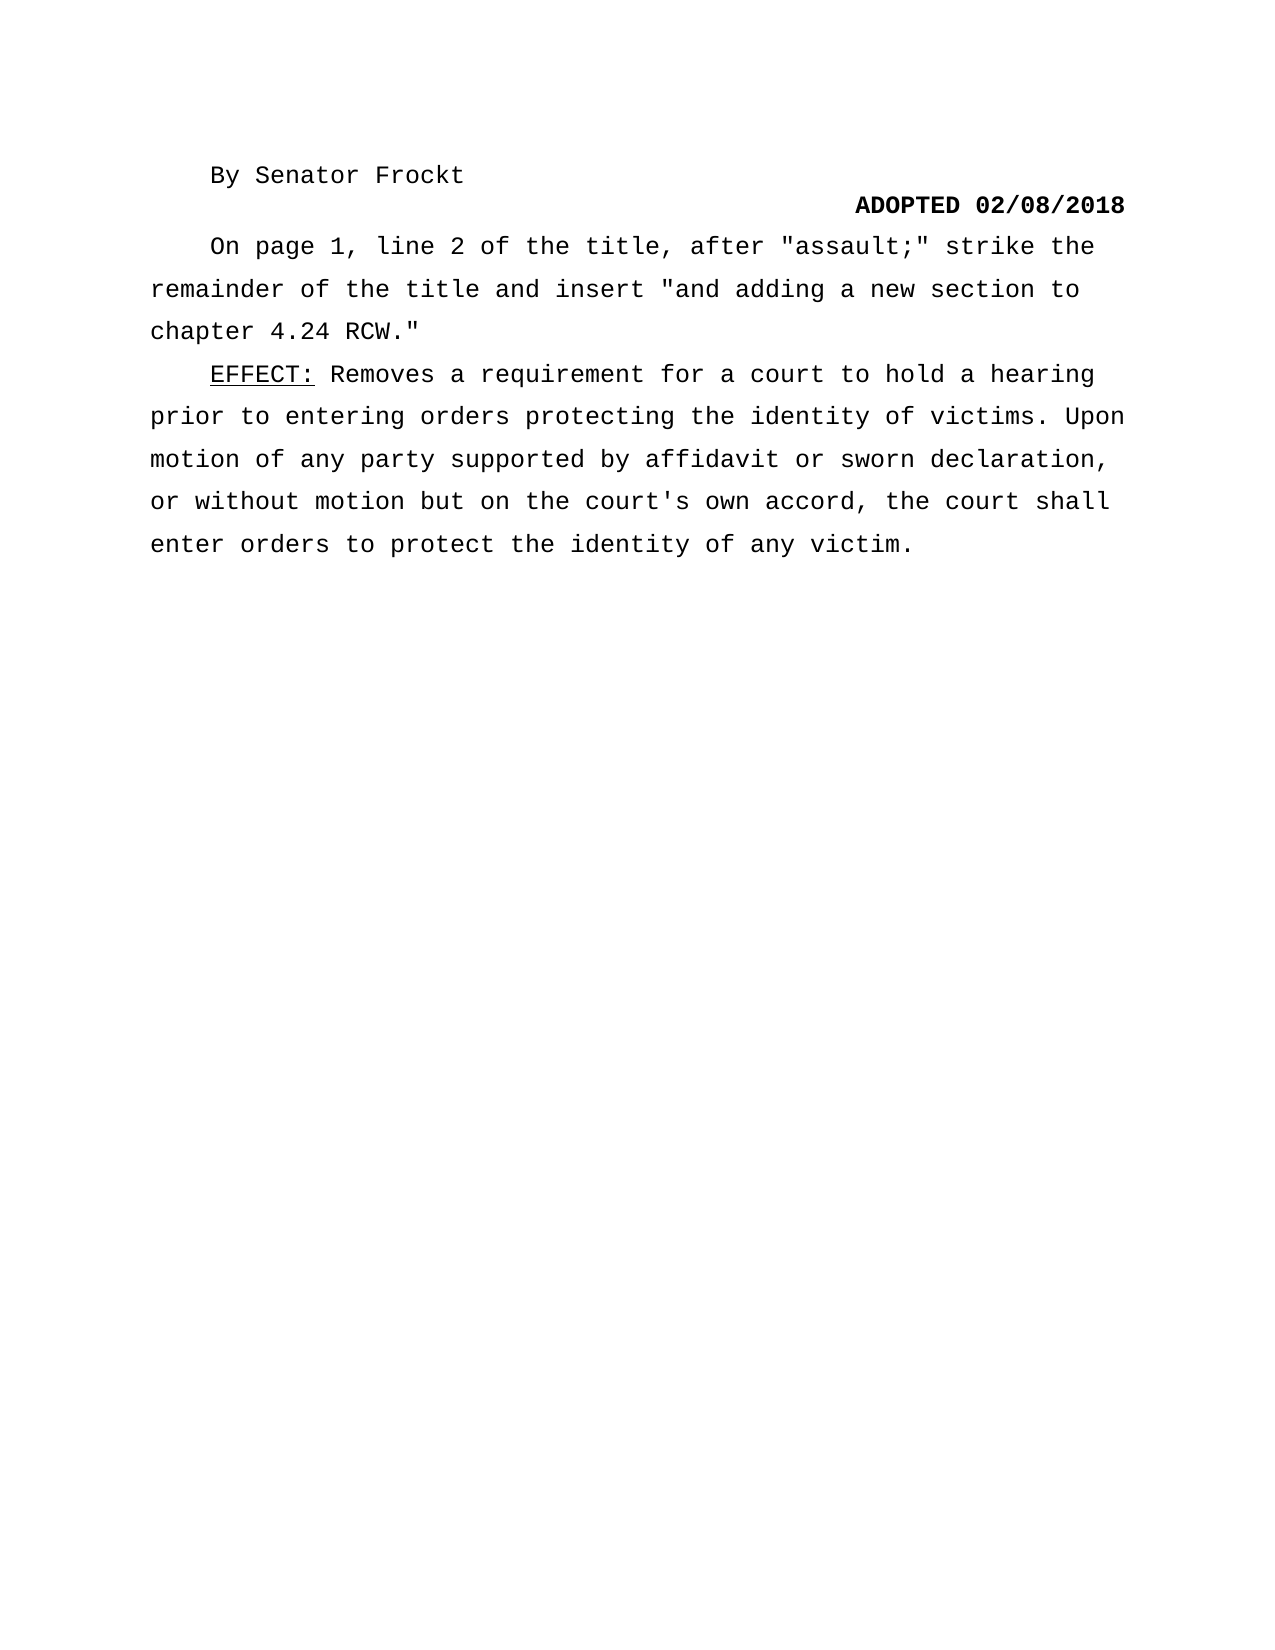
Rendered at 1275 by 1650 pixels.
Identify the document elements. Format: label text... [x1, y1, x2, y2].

text By Senator Frockt [150, 150, 1125, 192]
text EFFECT: Removes a requirement for a court to hold a hearing prior to entering orders protecting the identity of victims. Upon motion of any party supported by affidavit or sworn declaration, or without motion but on the court's own accord, the court shall enter orders to protect the identity of any victim. [150, 348, 1125, 561]
text On page 1, line 2 of the title, after "assault;" strike the remainder of the title and insert "and adding a new section to chapter 4.24 RCW." [150, 221, 1125, 348]
text ADOPTED 02/08/2018 [150, 192, 1125, 221]
